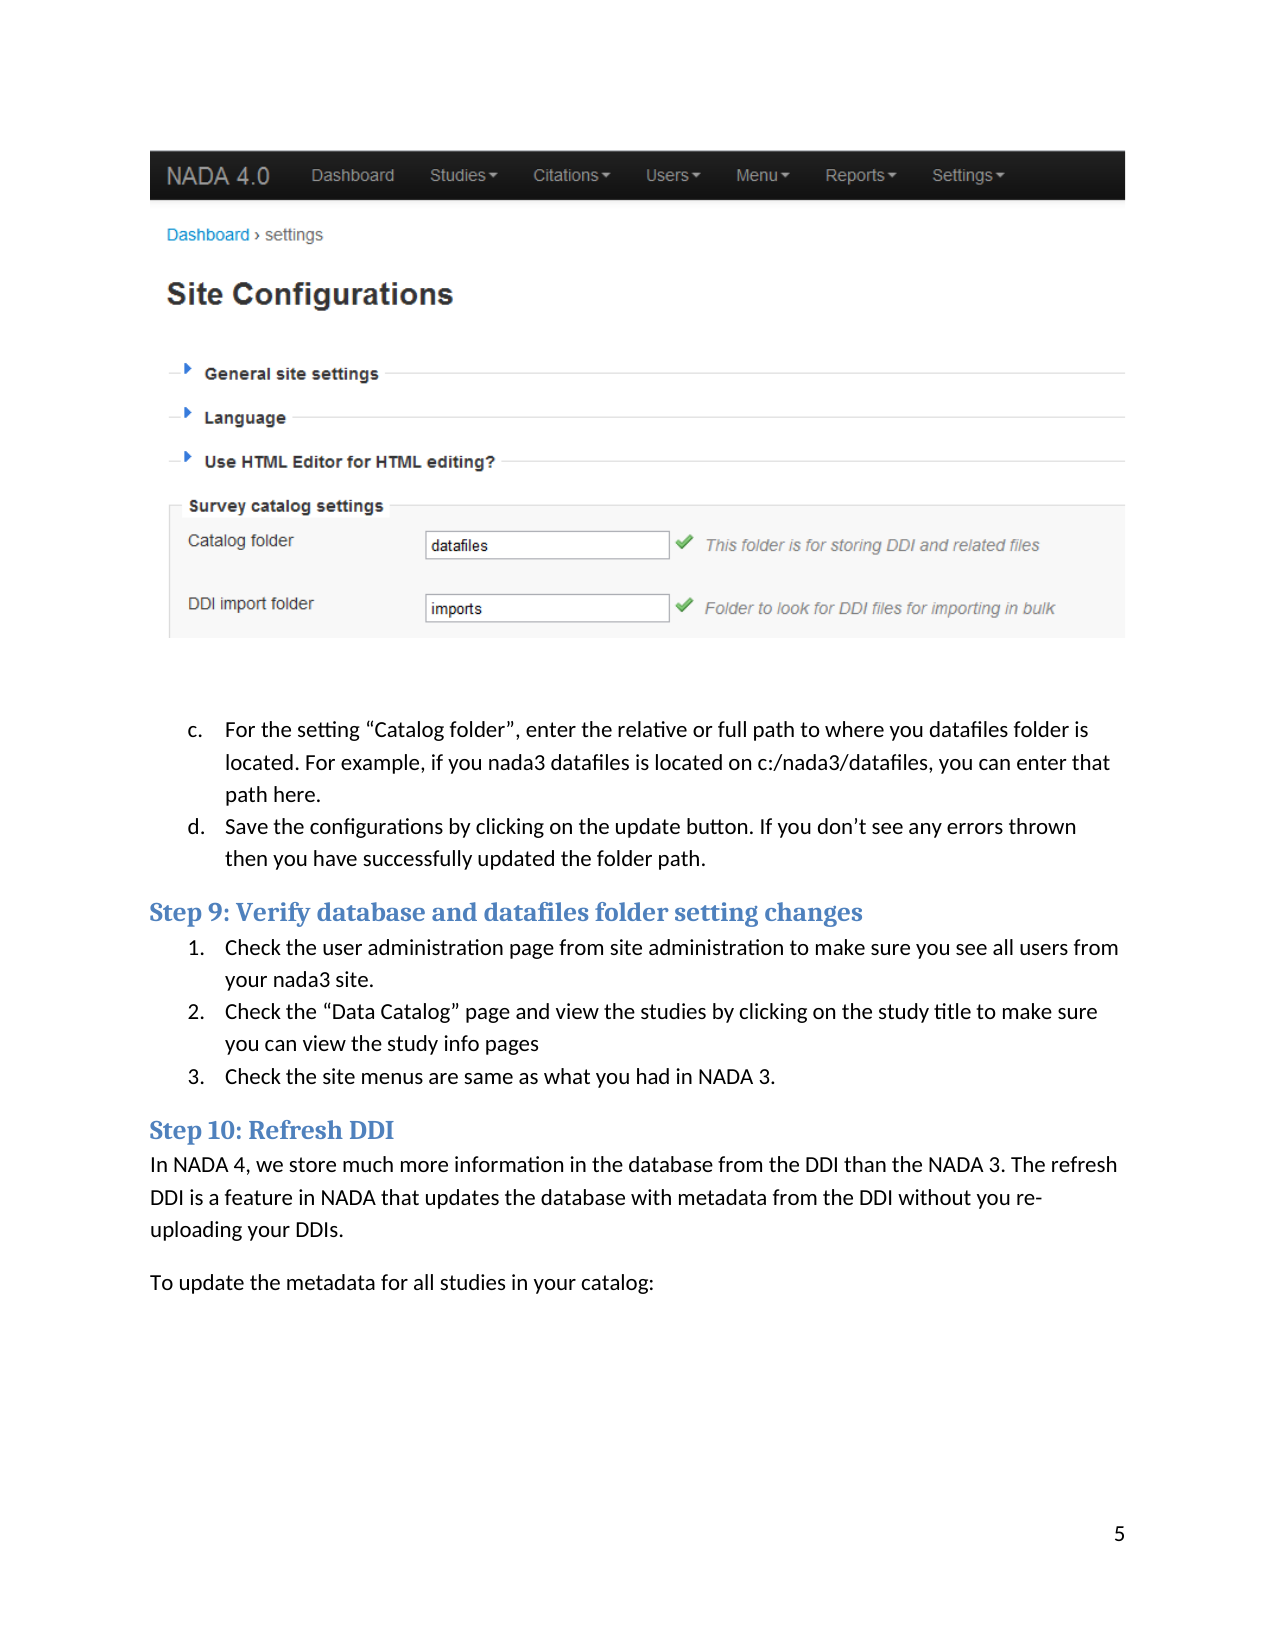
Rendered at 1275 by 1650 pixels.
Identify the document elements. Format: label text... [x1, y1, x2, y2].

text In NADA 4, we store much more information in the database from the DDI than the NADA 3. The refresh DDI is a feature in NADA that updates the database with metadata from the DDI without you re-uploading your DDIs. [150, 1151, 1125, 1243]
list Save the configurations by clicking on the update button. If you don’t see any errors thrown then you have successfully updated the folder path. [187, 812, 1125, 872]
picture [150, 150, 1125, 638]
list Check the “Data Catalog” page and view the studies by clicking on the study title to make sure you can view the study info pages [187, 997, 1125, 1058]
list For the setting “Catalog folder”, enter the relative or full path to where you datafiles folder is located. For example, if you nada3 datafiles is located on c:/nada3/datafiles, you can enter that path here. [187, 716, 1125, 808]
list Check the user administration page from site administration to make sure you see all users from your nada3 site. [187, 933, 1125, 993]
text To update the metadata for all studies in your catalog: [150, 1268, 1125, 1296]
list Check the site menus are same as what you had in NADA 3. [187, 1062, 1125, 1090]
subtitle Step 9: Verify database and datafiles folder setting changes [150, 897, 1125, 928]
subtitle Step 10: Refresh DDI [150, 1115, 1125, 1146]
